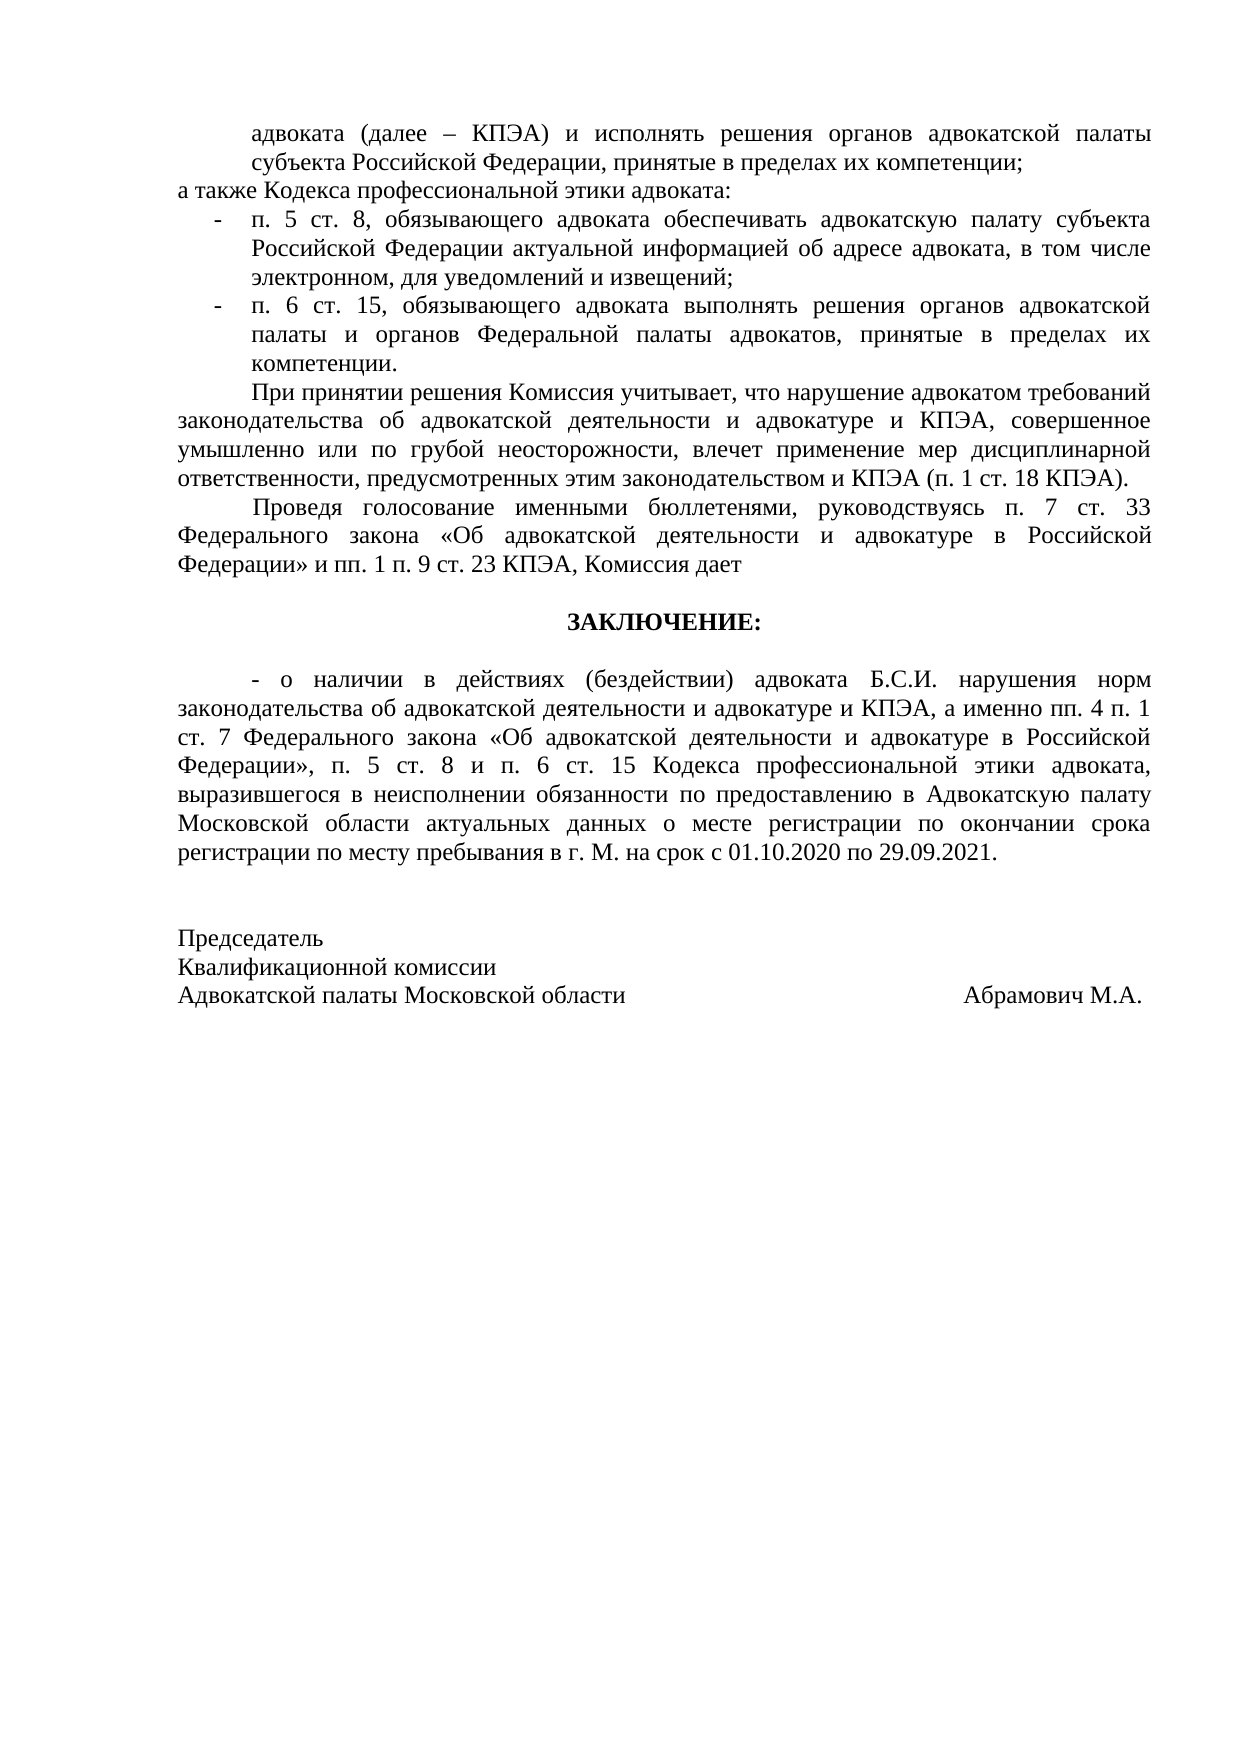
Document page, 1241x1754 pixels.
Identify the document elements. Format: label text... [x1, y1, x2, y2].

text При принятии решения Комиссия учитывает, что нарушение адвокатом требований законодательства об адвокатской деятельности и адвокатуре и КПЭА, совершенное умышленно или по грубой неосторожности, влечет применение мер дисциплинарной ответственности, предусмотренных этим законодательством и КПЭА (п. 1 ст. 18 КПЭА). [177, 377, 1152, 492]
text Адвокатской палаты Московской области Абрамович М.А. [177, 981, 1152, 1009]
list п. 5 ст. 8, обязывающего адвоката обеспечивать адвокатскую палату субъекта Российской Федерации актуальной информацией об адресе адвоката, в том числе электронном, для уведомлений и извещений; [213, 204, 1152, 291]
text - о наличии в действиях (бездействии) адвоката Б.С.И. нарушения норм законодательства об адвокатской деятельности и адвокатуре и КПЭА, а именно пп. 4 п. 1 ст. 7 Федерального закона «Об адвокатской деятельности и адвокатуре в Российской Федерации», п. 5 ст. 8 и п. 6 ст. 15 Кодекса профессиональной этики адвоката, выразившегося в неисполнении обязанности по предоставлению в Адвокатскую палату Московской области актуальных данных о месте регистрации по окончании срока регистрации по месту пребывания в г. М. на срок с 01.10.2020 по 29.09.2021. [177, 664, 1152, 866]
text ЗАКЛЮЧЕНИЕ: [177, 607, 1152, 636]
text Квалификационной комиссии [177, 952, 1152, 981]
text а также Кодекса профессиональной этики адвоката: [177, 176, 1152, 204]
text Проведя голосование именными бюллетенями, руководствуясь п. 7 ст. 33 Федерального закона «Об адвокатской деятельности и адвокатуре в Российской Федерации» и пп. 1 п. 9 ст. 23 КПЭА, Комиссия дает [177, 492, 1152, 578]
list п. 6 ст. 15, обязывающего адвоката выполнять решения органов адвокатской палаты и органов Федеральной палаты адвокатов, принятые в пределах их компетенции. [213, 291, 1152, 377]
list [213, 118, 1152, 176]
text Председатель [177, 923, 1152, 952]
